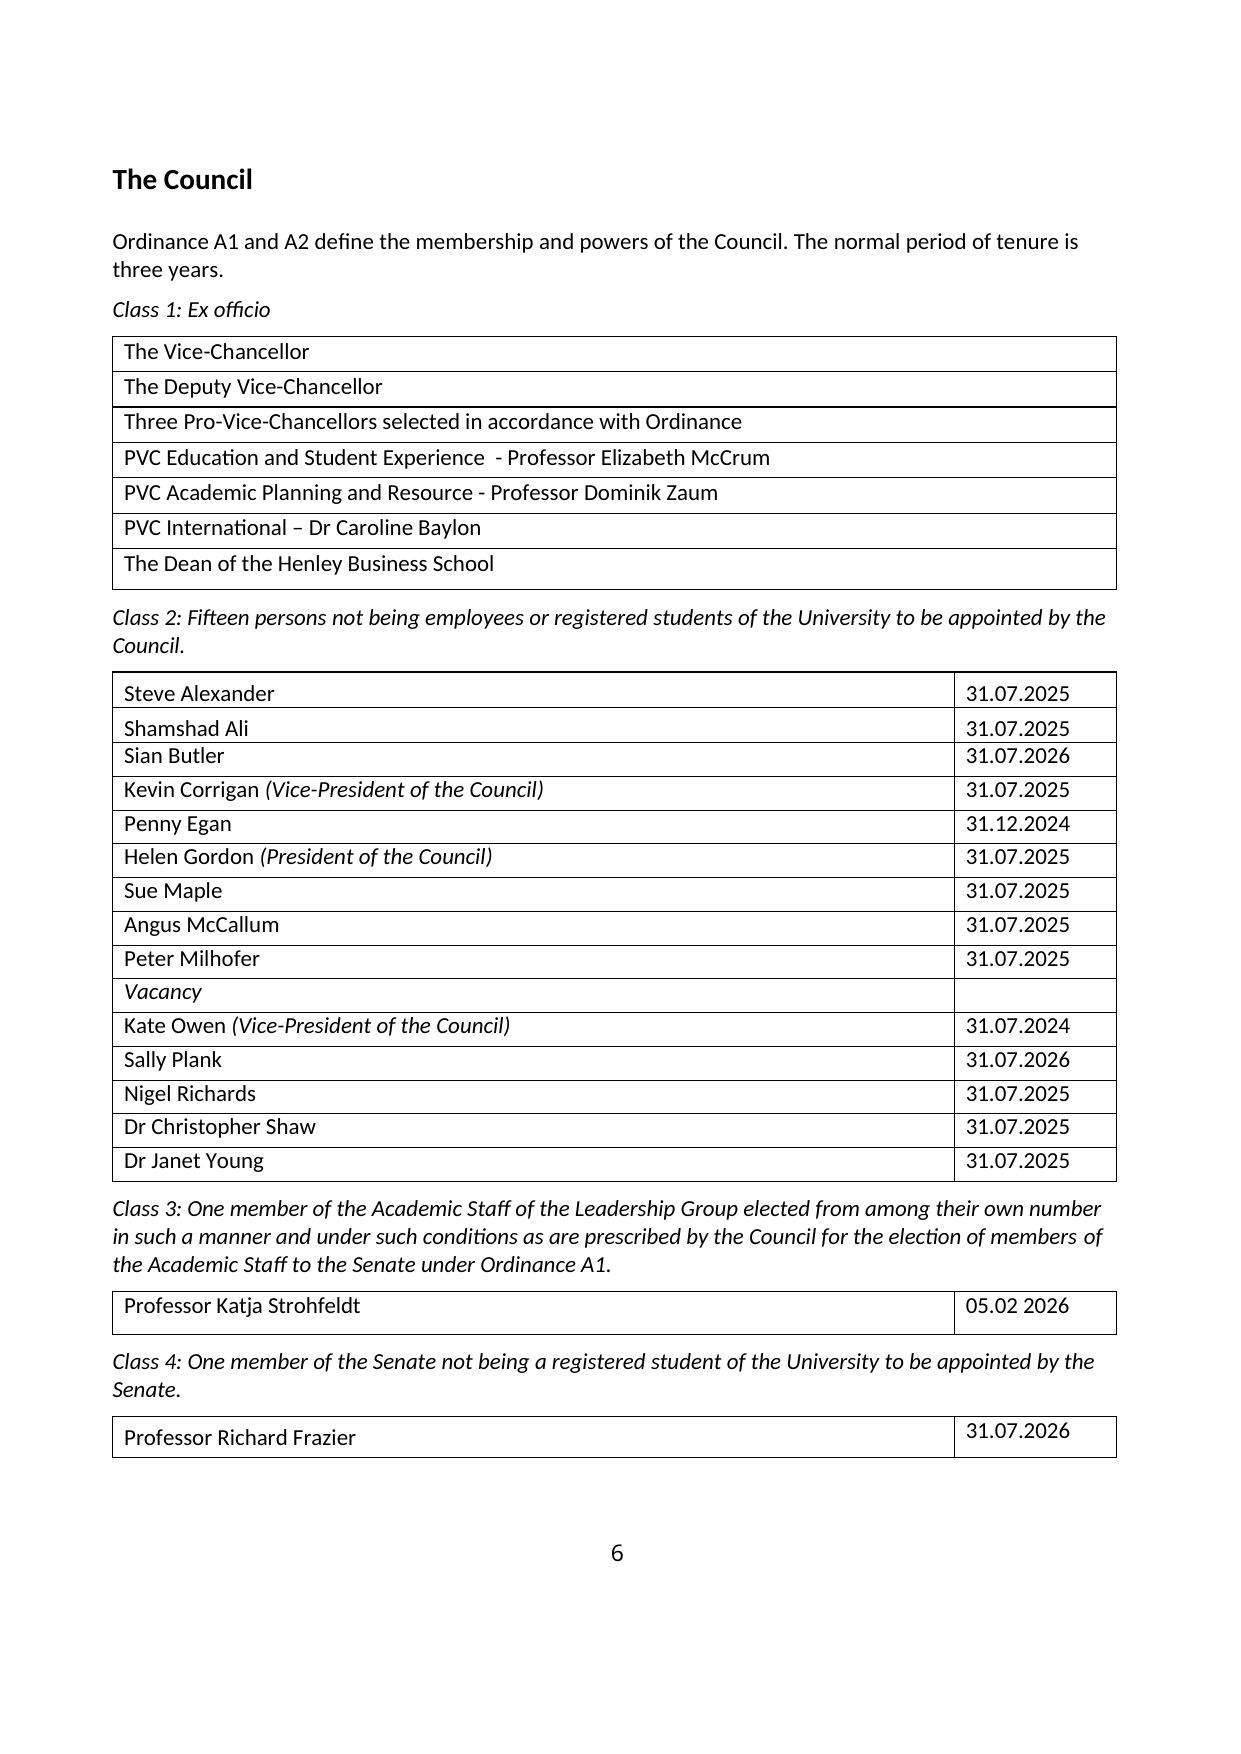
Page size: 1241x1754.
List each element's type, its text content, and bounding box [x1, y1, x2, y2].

table_cell Sue Maple [113, 878, 954, 911]
table_cell PVC International – Dr Caroline Baylon [113, 514, 1116, 548]
subtitle Class 3: One member of the Academic Staff of the Leadership Group elected from among their own number in such a manner and under such conditions as are prescribed by the Council for the election of members of the Academic Staff to the Senate under Ordinance A1. [112, 1194, 1122, 1278]
table_cell 31.07.2025 [955, 1148, 1116, 1181]
table_header 31.07.2025 [955, 673, 1116, 707]
table_cell 31.07.2025 [955, 844, 1116, 877]
table_cell 31.07.2025 [955, 708, 1116, 742]
table_cell 31.07.2024 [955, 1013, 1116, 1046]
table_cell Penny Egan [113, 811, 954, 843]
table_header 05.02 2026 [955, 1292, 1116, 1333]
table_cell Dr Janet Young [113, 1148, 954, 1181]
table_cell Sally Plank [113, 1047, 954, 1079]
text Ordinance A1 and A2 define the membership and powers of the Council. The normal period of tenure is three years. [112, 227, 1118, 283]
table_cell PVC Academic Planning and Resource - Professor Dominik Zaum [113, 478, 1116, 512]
table_cell Shamshad Ali [113, 708, 954, 742]
table_cell Kate Owen (Vice-President of the Council) [113, 1013, 954, 1046]
subtitle Class 2: Fifteen persons not being employees or registered students of the University to be appointed by the Council. [112, 603, 1122, 659]
table_cell Dr Christopher Shaw [113, 1114, 954, 1147]
table_header Professor Richard Frazier [113, 1417, 954, 1457]
subtitle Class 4: One member of the Senate not being a registered student of the University to be appointed by the Senate. [112, 1347, 1122, 1403]
subtitle Class 1: Ex officio [112, 295, 1122, 323]
table_cell 31.07.2026 [955, 743, 1116, 776]
table_cell PVC Education and Student Experience - Professor Elizabeth McCrum [113, 443, 1116, 477]
table_header The Vice-Chancellor [113, 337, 1116, 371]
table_cell 31.07.2025 [955, 1114, 1116, 1147]
table_header Steve Alexander [113, 673, 954, 707]
subtitle The Council [112, 161, 1122, 196]
table_cell Angus McCallum [113, 912, 954, 944]
table_header 31.07.2026 [955, 1417, 1116, 1457]
table_cell Peter Milhofer [113, 946, 954, 978]
table_cell Kevin Corrigan (Vice-President of the Council) [113, 777, 954, 809]
table_cell 31.07.2025 [955, 1081, 1116, 1113]
table_cell The Deputy Vice-Chancellor [113, 372, 1116, 406]
table_cell Helen Gordon (President of the Council) [113, 844, 954, 877]
table_cell Vacancy [113, 979, 954, 1012]
table_cell 31.07.2025 [955, 912, 1116, 944]
table_cell 31.07.2025 [955, 878, 1116, 911]
table_cell Sian Butler [113, 743, 954, 776]
table_cell Nigel Richards [113, 1081, 954, 1113]
table_cell Three Pro-Vice-Chancellors selected in accordance with Ordinance [113, 408, 1116, 442]
table_cell 31.12.2024 [955, 811, 1116, 843]
table_header Professor Katja Strohfeldt [113, 1292, 954, 1333]
table_cell 31.07.2025 [955, 946, 1116, 978]
table_cell [955, 979, 1116, 1012]
table_cell The Dean of the Henley Business School [113, 549, 1116, 589]
table_cell 31.07.2025 [955, 777, 1116, 809]
table_cell 31.07.2026 [955, 1047, 1116, 1079]
